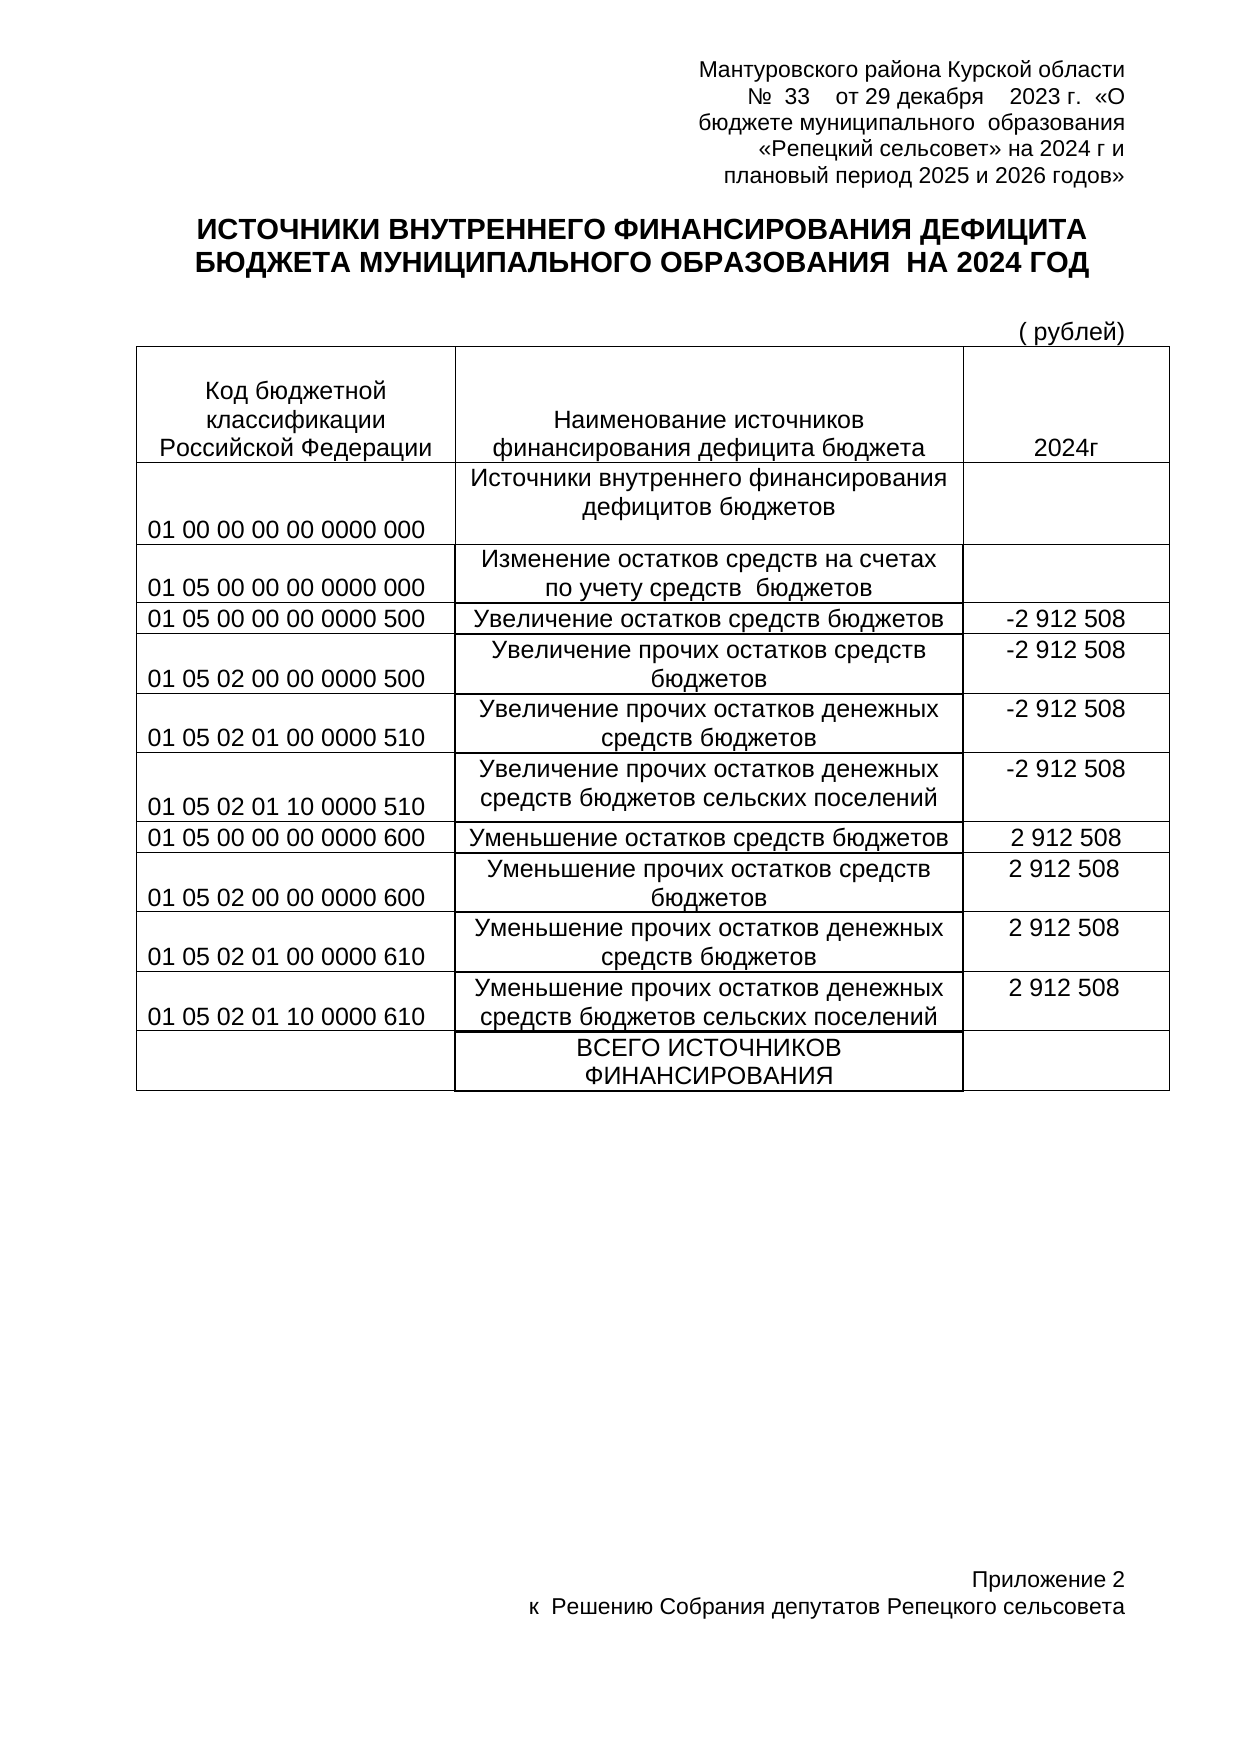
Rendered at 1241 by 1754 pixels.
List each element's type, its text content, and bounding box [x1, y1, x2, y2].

table_cell ВСЕГО ИСТОЧНИКОВ ФИНАНСИРОВАНИЯ [456, 1033, 962, 1090]
text к Решению Собрания депутатов Репецкого сельсовета [159, 1593, 1125, 1619]
table_cell 01 05 02 01 10 0000 610 [137, 972, 454, 1030]
table_cell 01 00 00 00 00 0000 000 [137, 463, 455, 543]
table_cell Уменьшение прочих остатков денежных средств бюджетов сельских поселений [456, 973, 962, 1030]
table_header 2024г [964, 347, 1169, 462]
table_cell Увеличение прочих остатков денежных средств бюджетов [456, 695, 962, 752]
table_cell 01 05 00 00 00 0000 600 [137, 822, 454, 852]
table_cell 01 05 02 00 00 0000 600 [137, 853, 454, 911]
table_cell 01 05 00 00 00 0000 000 [137, 545, 454, 602]
text ( рублей) [159, 317, 1125, 346]
text плановый период 2025 и 2026 годов» [159, 162, 1125, 188]
table_cell Изменение остатков средств на счетах по учету средств бюджетов [456, 545, 962, 602]
table_header Код бюджетной классификации Российской Федерации [137, 347, 455, 462]
table_cell 2 912 508 [964, 853, 1169, 911]
table_cell -2 912 508 [964, 753, 1169, 821]
table_cell Увеличение остатков средств бюджетов [456, 604, 962, 633]
table_cell -2 912 508 [964, 603, 1169, 633]
table_cell -2 912 508 [964, 634, 1169, 692]
table_cell Уменьшение остатков средств бюджетов [456, 823, 962, 852]
table_cell [137, 1031, 454, 1090]
table_cell Уменьшение прочих остатков денежных средств бюджетов [456, 913, 962, 971]
table_cell 2 912 508 [964, 972, 1169, 1030]
text ИСТОЧНИКИ ВНУТРЕННЕГО ФИНАНСИРОВАНИЯ ДЕФИЦИТА БЮДЖЕТА МУНИЦИПАЛЬНОГО ОБРАЗОВАНИЯ НА 2024 ГОД [159, 212, 1125, 279]
table_header Наименование источников финансирования дефицита бюджета [456, 347, 963, 462]
table_cell Увеличение прочих остатков средств бюджетов [456, 635, 962, 692]
table_cell 01 05 00 00 00 0000 500 [137, 603, 454, 633]
text № 33 от 29 декабря 2023 г. «О бюджете муниципального образования [159, 83, 1125, 135]
table_cell [964, 1031, 1169, 1090]
table_cell Источники внутреннего финансирования дефицитов бюджетов [456, 463, 963, 543]
table_cell [964, 545, 1169, 602]
table_cell [964, 463, 1169, 543]
table_cell Увеличение прочих остатков денежных средств бюджетов сельских поселений [456, 754, 962, 821]
text «Репецкий сельсовет» на 2024 г и [159, 135, 1125, 162]
table_cell 01 05 02 00 00 0000 500 [137, 634, 454, 692]
table_cell 01 05 02 01 00 0000 610 [137, 912, 454, 971]
text Приложение 2 [159, 1566, 1125, 1593]
table_cell 01 05 02 01 10 0000 510 [137, 753, 454, 821]
table_cell 2 912 508 [964, 822, 1169, 852]
table_cell 2 912 508 [964, 912, 1169, 971]
table_cell Уменьшение прочих остатков средств бюджетов [456, 854, 962, 911]
table_cell 01 05 02 01 00 0000 510 [137, 694, 454, 752]
text Мантуровского района Курской области [159, 56, 1125, 83]
table_cell -2 912 508 [964, 694, 1169, 752]
